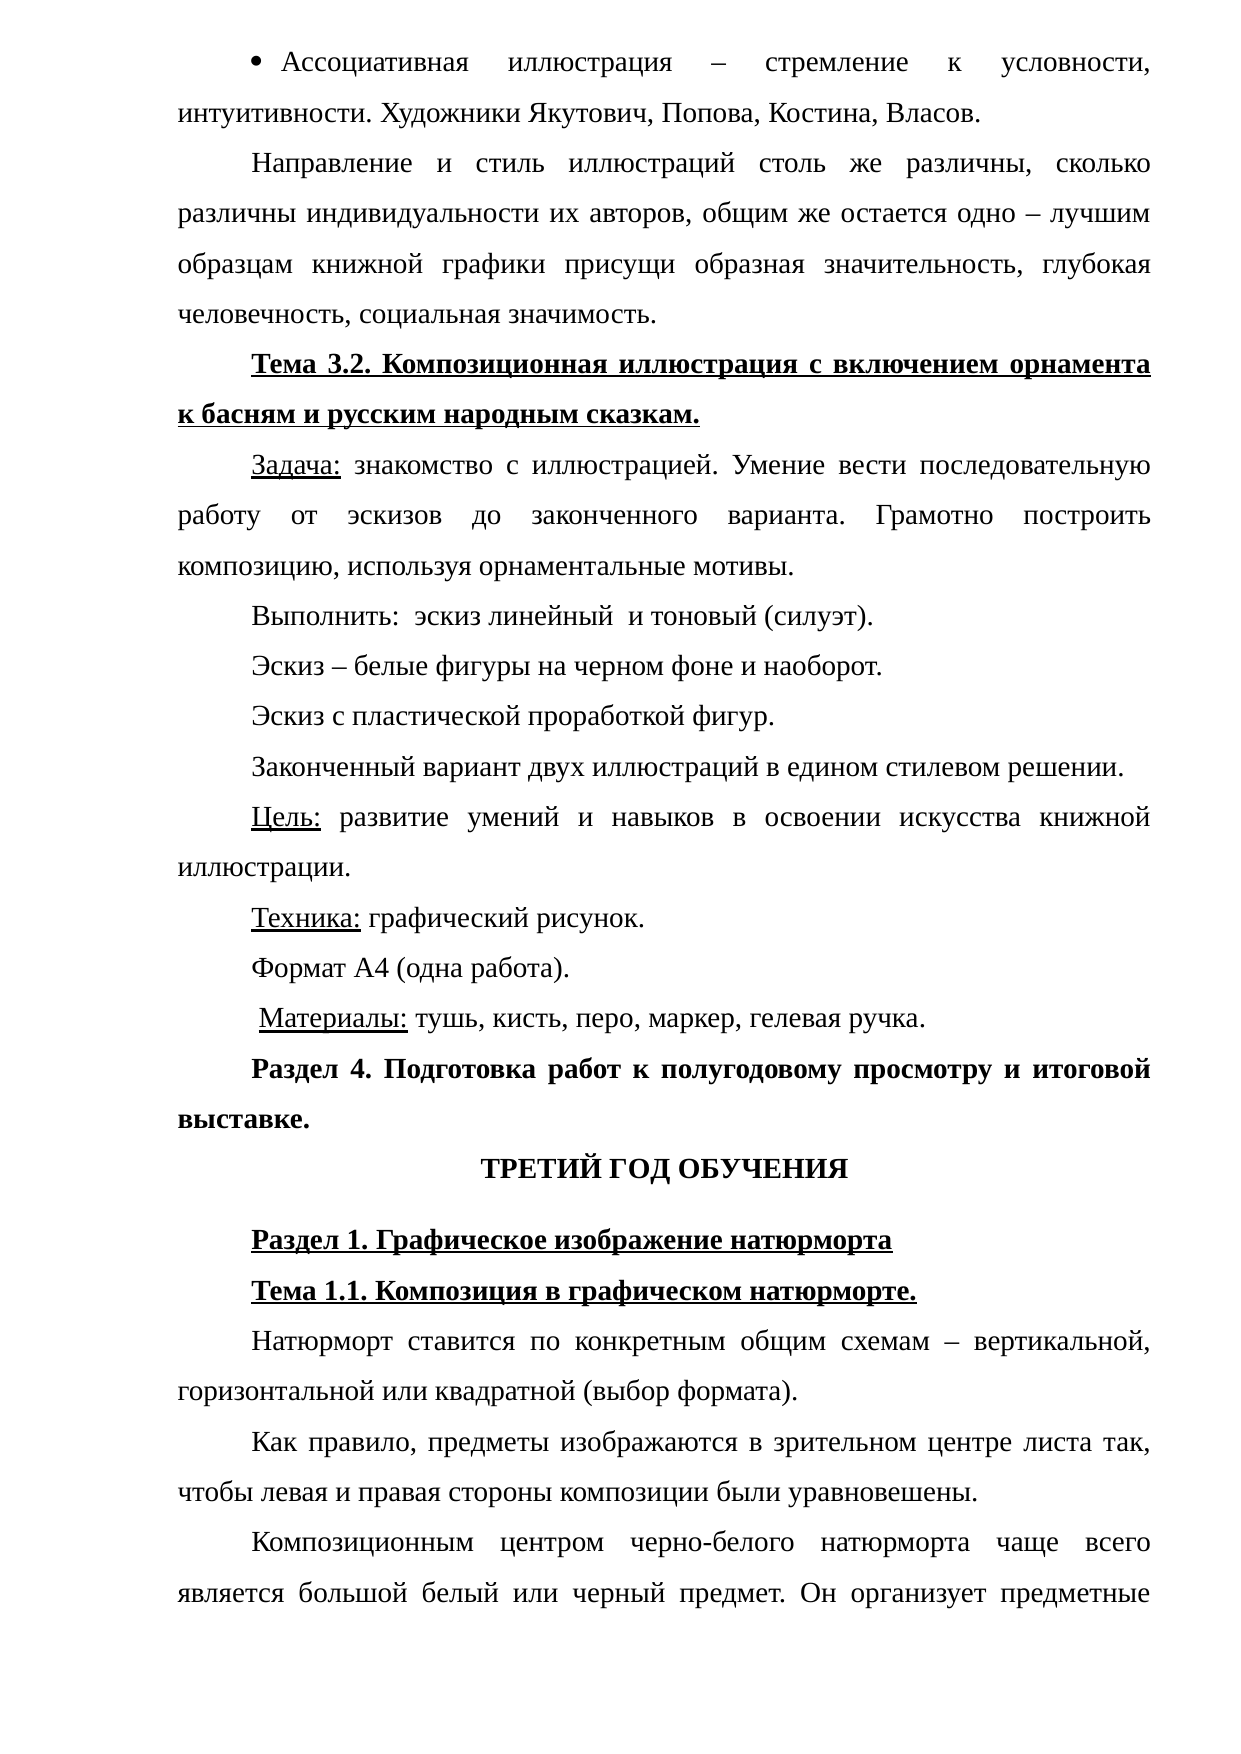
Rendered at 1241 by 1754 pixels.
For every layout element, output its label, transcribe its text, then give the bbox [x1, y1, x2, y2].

text Раздел 1. Графическое изображение натюрморта [177, 1222, 1152, 1256]
text Цель: развитие умений и навыков в освоении искусства книжной иллюстрации. [177, 799, 1152, 883]
text Техника: графический рисунок. [177, 900, 1152, 933]
text Формат А4 (одна работа). [177, 950, 1152, 984]
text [177, 1524, 1152, 1608]
text Материалы: тушь, кисть, перо, маркер, гелевая ручка. [177, 1000, 1152, 1034]
text Раздел 4. Подготовка работ к полугодовому просмотру и итоговой выставке. [177, 1051, 1152, 1134]
text Законченный вариант двух иллюстраций в едином стилевом решении. [177, 749, 1152, 782]
text Задача: знакомство с иллюстрацией. Умение вести последовательную работу от эскизов до законченного варианта. Грамотно построить композицию, используя орнаментальные мотивы. [177, 447, 1152, 581]
text Эскиз с пластической проработкой фигур. [177, 698, 1152, 732]
text ТРЕТИЙ ГОД ОБУЧЕНИЯ [177, 1151, 1152, 1185]
list Ассоциативная иллюстрация – стремление к условности, интуитивности. Художники Якутович, Попова, Костина, Власов. [177, 44, 1152, 128]
text Тема 3.2. Композиционная иллюстрация с включением орнамента к басням и русским народным сказкам. [177, 346, 1152, 430]
text Натюрморт ставится по конкретным общим схемам – вертикальной, горизонтальной или квадратной (выбор формата). [177, 1323, 1152, 1407]
text Тема 1.1. Композиция в графическом натюрморте. [177, 1273, 1152, 1306]
text Эскиз – белые фигуры на черном фоне и наоборот. [177, 648, 1152, 682]
text Выполнить: эскиз линейный и тоновый (силуэт). [177, 598, 1152, 631]
text Как правило, предметы изображаются в зрительном центре листа так, чтобы левая и правая стороны композиции были уравновешены. [177, 1424, 1152, 1508]
text Направление и стиль иллюстраций столь же различны, сколько различны индивидуальности их авторов, общим же остается одно – лучшим образцам книжной графики присущи образная значительность, глубокая человечность, социальная значимость. [177, 145, 1152, 329]
